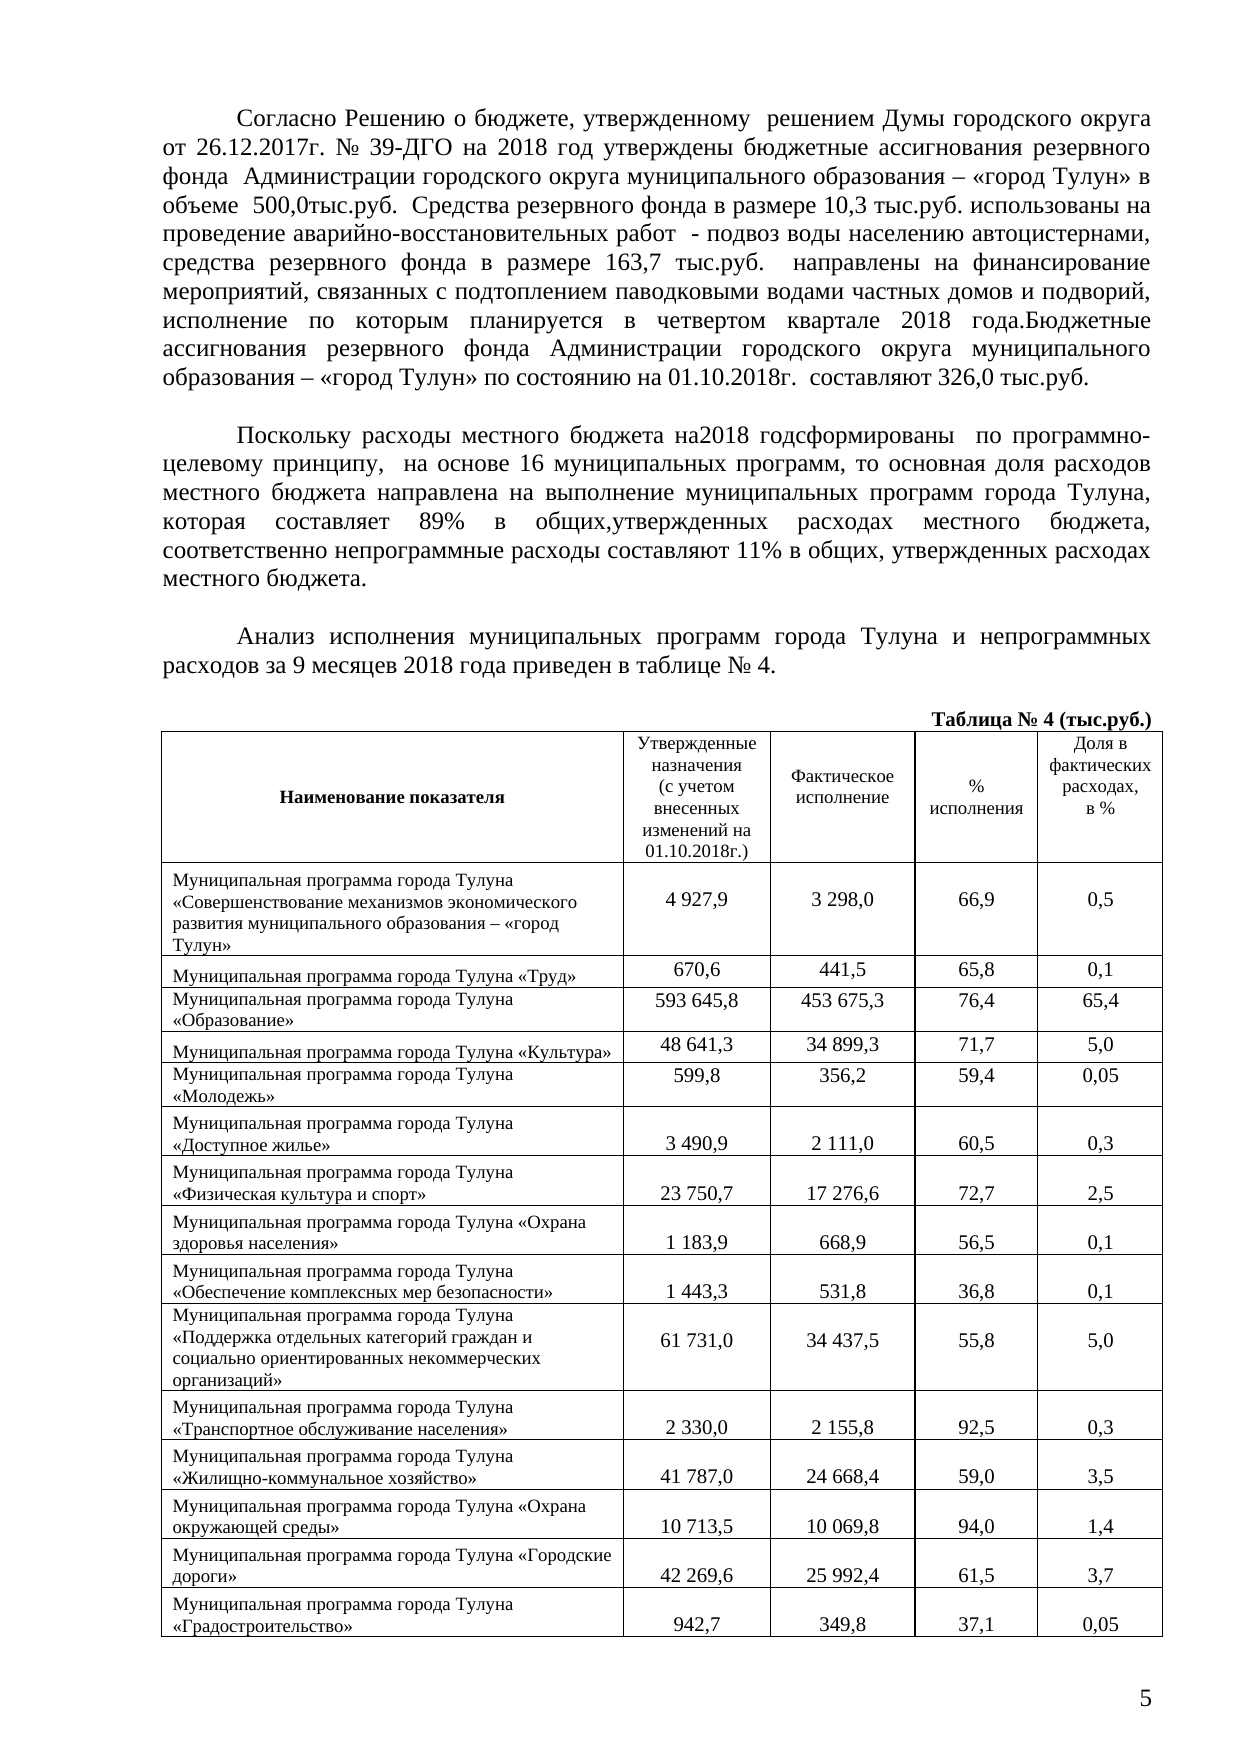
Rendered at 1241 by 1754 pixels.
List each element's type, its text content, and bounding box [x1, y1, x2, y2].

table_cell 42 269,6 [624, 1539, 770, 1587]
table_cell Муниципальная программа города Тулуна «Поддержка отдельных категорий граждан и социально ориентированных некоммерческих организаций» [162, 1304, 623, 1390]
table_cell 349,8 [771, 1588, 914, 1636]
table_cell 61,5 [916, 1539, 1037, 1587]
table_header Доля в фактических расходах, в % [1038, 732, 1162, 862]
table_cell 23 750,7 [624, 1156, 770, 1204]
text Согласно Решению о бюджете, утвержденному решением Думы городского округа от 26.12.2017г. № 39-ДГО на 2018 год утверждены бюджетные ассигнования резервного фонда Администрации городского округа муниципального образования – «город Тулун» в объеме 500,0тыс.руб. Средства резервного фонда в размере 10,3 тыс.руб. использованы на проведение аварийно-восстановительных работ - подвоз воды населению автоцистернами, средства резервного фонда в размере 163,7 тыс.руб. направлены на финансирование мероприятий, связанных с подтоплением паводковыми водами частных домов и подворий, исполнение по которым планируется в четвертом квартале 2018 года.Бюджетные ассигнования резервного фонда Администрации городского округа муниципального образования – «город Тулун» по состоянию на 01.10.2018г. составляют 326,0 тыс.руб. [162, 103, 1152, 391]
table_cell Муниципальная программа города Тулуна «Доступное жилье» [162, 1107, 623, 1155]
table_header Фактическое исполнение [771, 732, 914, 862]
table_cell 56,5 [916, 1206, 1037, 1254]
table_cell 0,1 [1038, 956, 1162, 987]
table_header Наименование показателя [162, 732, 623, 862]
table_cell 76,4 [916, 988, 1037, 1031]
table_cell 441,5 [771, 956, 914, 987]
table_cell 59,0 [916, 1440, 1037, 1488]
table_cell 356,2 [771, 1063, 914, 1106]
table_cell 55,8 [916, 1304, 1037, 1390]
table_cell 34 899,3 [771, 1032, 914, 1062]
table_cell Муниципальная программа города Тулуна «Образование» [162, 988, 623, 1031]
table_cell 2 330,0 [624, 1391, 770, 1439]
table_cell Муниципальная программа города Тулуна «Городские дороги» [162, 1539, 623, 1587]
table_header Утвержденные назначения (с учетом внесенных изменений на 01.10.2018г.) [624, 732, 770, 862]
table_header % исполнения [916, 732, 1037, 862]
table_cell 0,05 [1038, 1063, 1162, 1106]
table_cell 670,6 [624, 956, 770, 987]
table_cell 942,7 [624, 1588, 770, 1636]
table_cell 66,9 [916, 863, 1037, 955]
table_cell 668,9 [771, 1206, 914, 1254]
table_cell 65,8 [916, 956, 1037, 987]
table_cell 25 992,4 [771, 1539, 914, 1587]
table_cell 0,3 [1038, 1107, 1162, 1155]
table_cell 599,8 [624, 1063, 770, 1106]
table_cell 10 713,5 [624, 1490, 770, 1538]
table_cell 1 183,9 [624, 1206, 770, 1254]
table_cell 3 490,9 [624, 1107, 770, 1155]
table_cell 34 437,5 [771, 1304, 914, 1390]
table_cell Муниципальная программа города Тулуна «Труд» [162, 956, 623, 987]
table_cell 92,5 [916, 1391, 1037, 1439]
table_cell 1,4 [1038, 1490, 1162, 1538]
table_cell 17 276,6 [771, 1156, 914, 1204]
table_cell 24 668,4 [771, 1440, 914, 1488]
table_cell 65,4 [1038, 988, 1162, 1031]
table_cell Муниципальная программа города Тулуна «Охрана окружающей среды» [162, 1490, 623, 1538]
table_cell 0,1 [1038, 1206, 1162, 1254]
table_cell 61 731,0 [624, 1304, 770, 1390]
table_cell 48 641,3 [624, 1032, 770, 1062]
table_cell 0,3 [1038, 1391, 1162, 1439]
table_cell Муниципальная программа города Тулуна «Охрана здоровья населения» [162, 1206, 623, 1254]
table_cell 2 155,8 [771, 1391, 914, 1439]
table_cell 3,5 [1038, 1440, 1162, 1488]
table_cell Муниципальная программа города Тулуна «Транспортное обслуживание населения» [162, 1391, 623, 1439]
table_cell 3,7 [1038, 1539, 1162, 1587]
table_cell 94,0 [916, 1490, 1037, 1538]
table_cell 2,5 [1038, 1156, 1162, 1204]
table_cell 10 069,8 [771, 1490, 914, 1538]
table_cell 60,5 [916, 1107, 1037, 1155]
table_cell 531,8 [771, 1255, 914, 1303]
table_cell 2 111,0 [771, 1107, 914, 1155]
table_cell Муниципальная программа города Тулуна «Совершенствование механизмов экономического развития муниципального образования – «город Тулун» [162, 863, 623, 955]
table_cell 72,7 [916, 1156, 1037, 1204]
table_cell 36,8 [916, 1255, 1037, 1303]
table_cell Муниципальная программа города Тулуна «Градостроительство» [162, 1588, 623, 1636]
table_cell 0,1 [1038, 1255, 1162, 1303]
table_cell 3 298,0 [771, 863, 914, 955]
table_cell 37,1 [916, 1588, 1037, 1636]
table_cell 59,4 [916, 1063, 1037, 1106]
table_cell 453 675,3 [771, 988, 914, 1031]
table_cell 0,05 [1038, 1588, 1162, 1636]
table_cell 593 645,8 [624, 988, 770, 1031]
table_cell Муниципальная программа города Тулуна «Физическая культура и спорт» [162, 1156, 623, 1204]
table_cell Муниципальная программа города Тулуна «Жилищно-коммунальное хозяйство» [162, 1440, 623, 1488]
table_cell 5,0 [1038, 1032, 1162, 1062]
table_cell 71,7 [916, 1032, 1037, 1062]
table_cell 0,5 [1038, 863, 1162, 955]
table_cell 5,0 [1038, 1304, 1162, 1390]
text Таблица № 4 (тыс.руб.) [162, 707, 1152, 731]
text Поскольку расходы местного бюджета на2018 годсформированы по программно-целевому принципу, на основе 16 муниципальных программ, то основная доля расходов местного бюджета направлена на выполнение муниципальных программ города Тулуна, которая составляет 89% в общих,утвержденных расходах местного бюджета, соответственно непрограммные расходы составляют 11% в общих, утвержденных расходах местного бюджета. [162, 420, 1152, 592]
table_cell 41 787,0 [624, 1440, 770, 1488]
table_cell Муниципальная программа города Тулуна «Культура» [162, 1032, 623, 1062]
table_cell Муниципальная программа города Тулуна «Обеспечение комплексных мер безопасности» [162, 1255, 623, 1303]
table_cell 1 443,3 [624, 1255, 770, 1303]
text Анализ исполнения муниципальных программ города Тулуна и непрограммных расходов за 9 месяцев 2018 года приведен в таблице № 4. [162, 621, 1152, 678]
table_cell 4 927,9 [624, 863, 770, 955]
table_cell Муниципальная программа города Тулуна «Молодежь» [162, 1063, 623, 1106]
